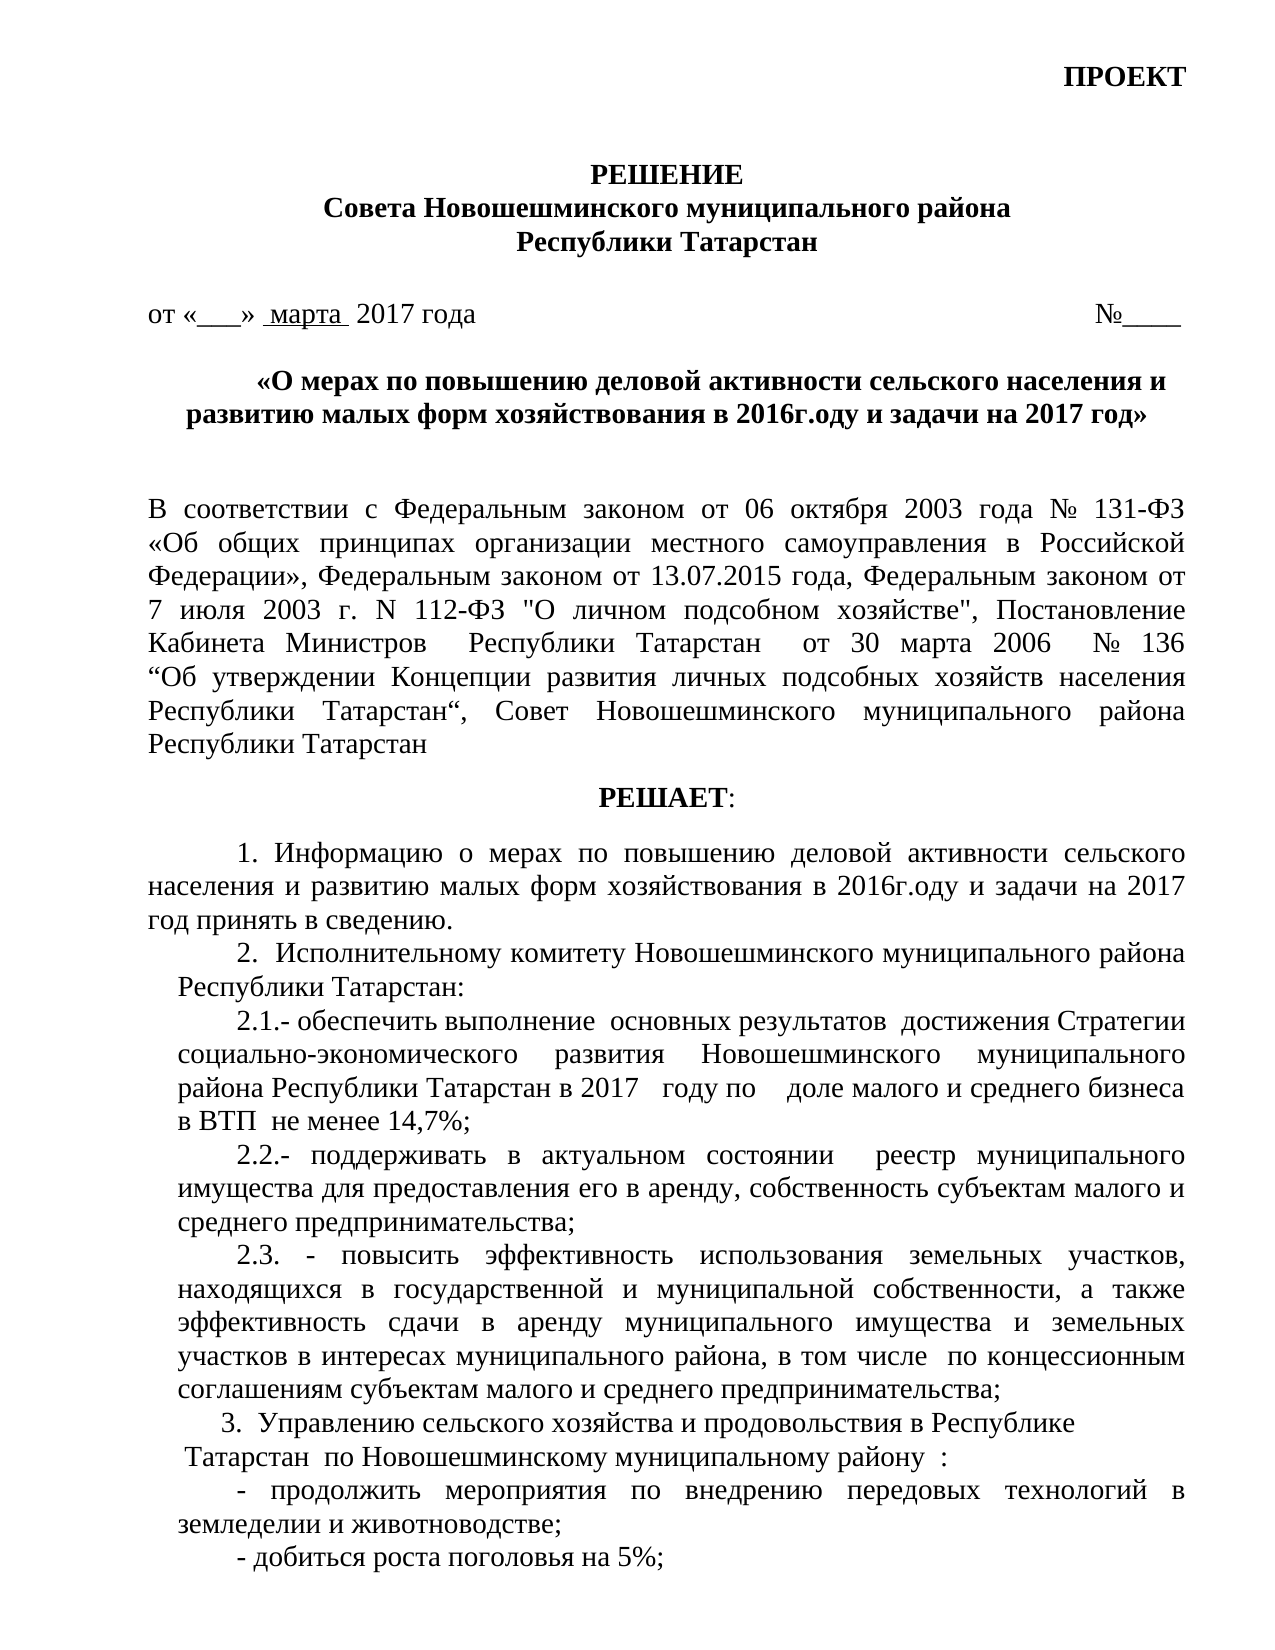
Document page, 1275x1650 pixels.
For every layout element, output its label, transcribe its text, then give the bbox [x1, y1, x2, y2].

title РЕШЕНИЕ [148, 157, 1186, 190]
title Совета Новошешминского муниципального района [148, 190, 1186, 224]
text РЕШАЕТ: [148, 781, 1186, 814]
text 2.1.- обеспечить выполнение основных результатов достижения Стратегии социально-экономического развития Новошешминского муниципального района Республики Татарстан в 2017 году по доле малого и среднего бизнеса в ВТП не менее 14,7%; [177, 1003, 1186, 1137]
text 3. Управлению сельского хозяйства и продовольствия в Республике [148, 1405, 1186, 1439]
title Республики Татарстан [148, 224, 1186, 257]
text - добиться роста поголовья на 5%; [177, 1539, 1186, 1573]
text 1. Информацию о мерах по повышению деловой активности сельского населения и развитию малых форм хозяйствования в 2016г.оду и задачи на 2017 год принять в сведению. [148, 835, 1186, 936]
text 2.2.- поддерживать в актуальном состоянии реестр муниципального имущества для предоставления его в аренду, собственность субъектам малого и среднего предпринимательства; [177, 1137, 1186, 1237]
text ПРОЕКТ [148, 59, 1186, 93]
text 2.3. - повысить эффективность использования земельных участков, находящихся в государственной и муниципальной собственности, а также эффективность сдачи в аренду муниципального имущества и земельных участков в интересах муниципального района, в том числе по концессионным соглашениям субъектам малого и среднего предпринимательства; [177, 1237, 1186, 1405]
text - продолжить мероприятия по внедрению передовых технологий в земледелии и животноводстве; [177, 1472, 1186, 1539]
text от «___» марта 2017 года №____ [148, 296, 1186, 329]
text «О мерах по повышению деловой активности сельского населения и развитию малых форм хозяйствования в 2016г.оду и задачи на 2017 год» [148, 363, 1186, 430]
text В соответствии с Федеральным законом от 06 октября 2003 года № 131-ФЗ «Об общих принципах организации местного самоуправления в Российской Федерации», Федеральным законом от 13.07.2015 года, Федеральным законом от 7 июля 2003 г. N 112-ФЗ "О личном подсобном хозяйстве", Постановление Кабинета Министров Республики Татарстан от 30 марта 2006 № 136 “Об утверждении Концепции развития личных подсобных хозяйств населения Республики Татарстан“, Совет Новошешминского муниципального района Республики Татарстан [148, 491, 1186, 760]
text 2. Исполнительному комитету Новошешминского муниципального района Республики Татарстан: [177, 936, 1186, 1003]
text Татарстан по Новошешминскому муниципальному району : [148, 1439, 1186, 1472]
